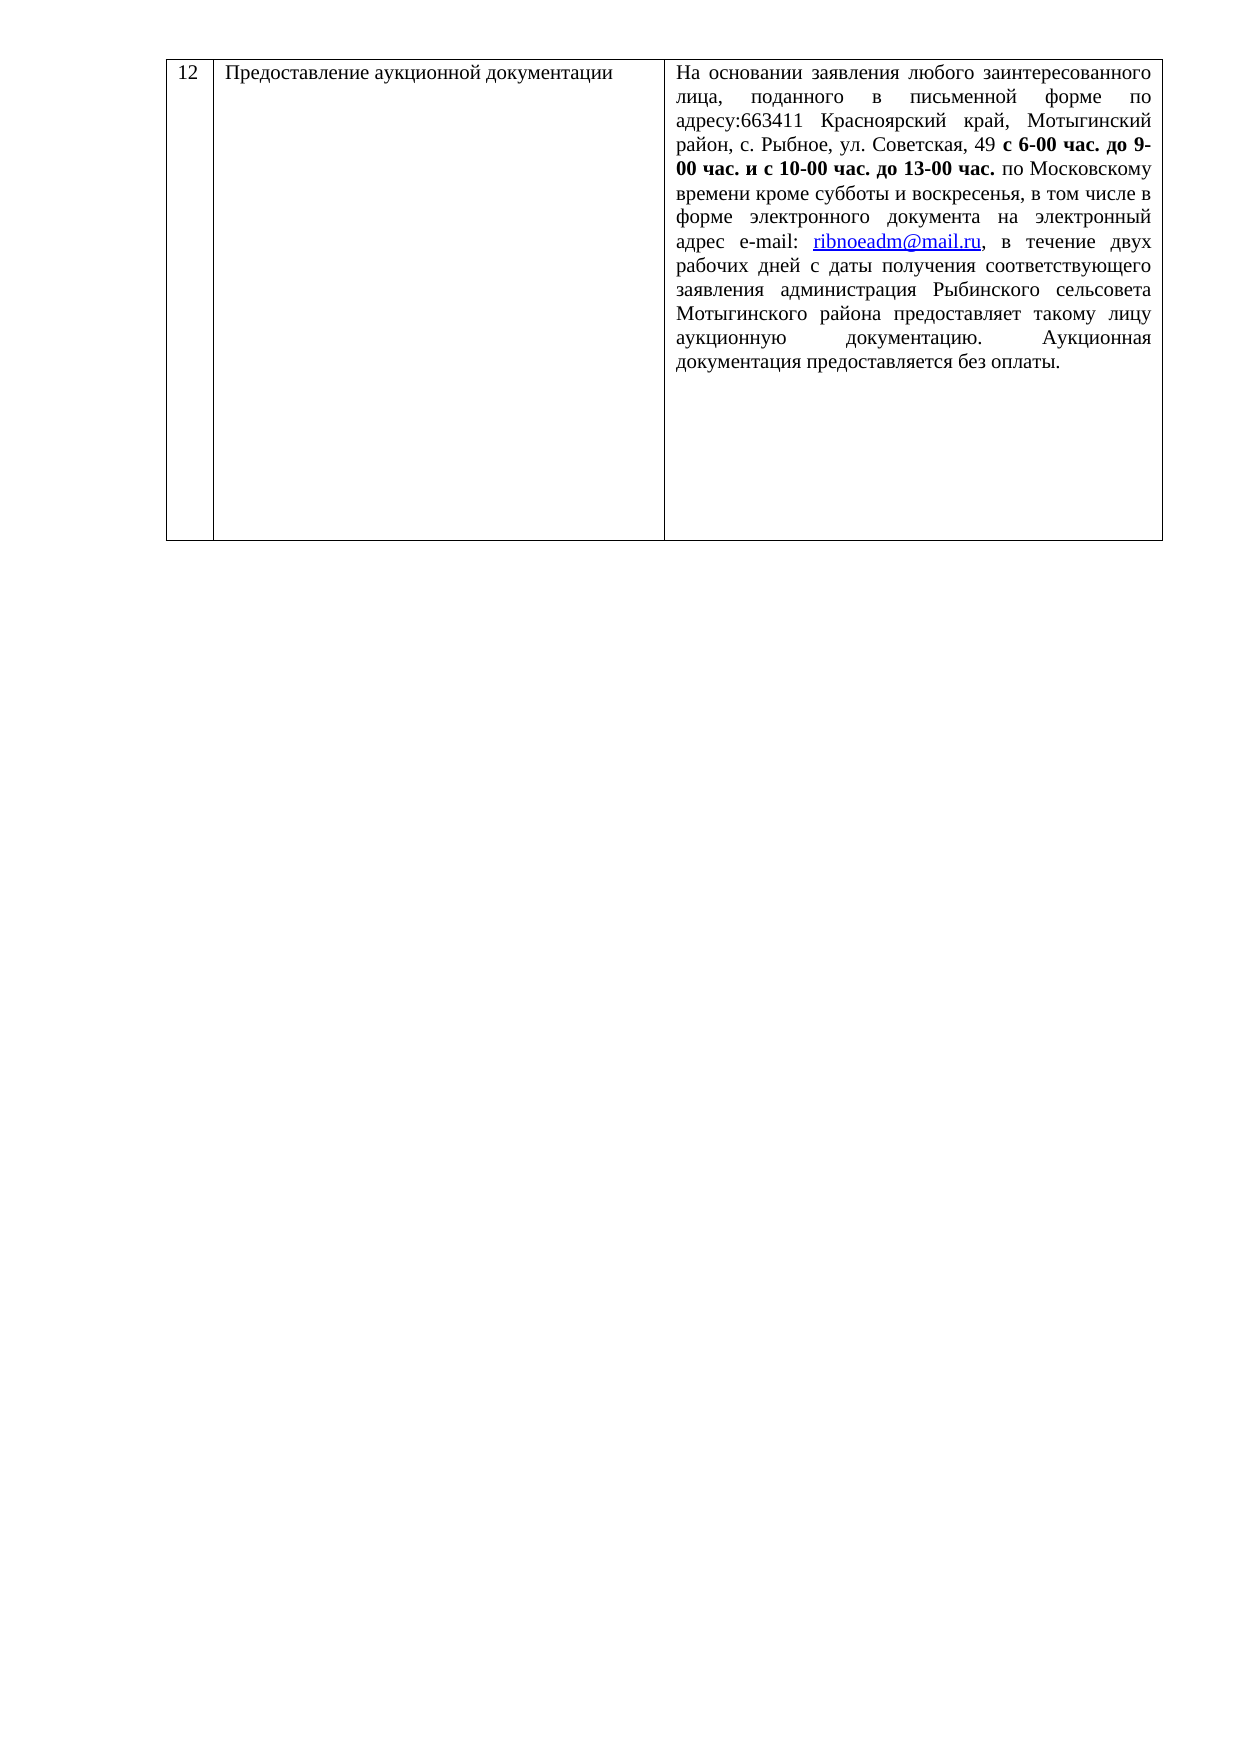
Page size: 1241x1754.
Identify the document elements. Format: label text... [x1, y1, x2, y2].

table_cell На основании заявления любого заинтересованного лица, поданного в письменной форме по адресу:663411 Красноярский край, Мотыгинский район, с. Рыбное, ул. Советская, 49 с 6-00 час. до 9-00 час. и с 10-00 час. до 13-00 час. по Московскому времени кроме субботы и воскресенья, в том числе в форме электронного документа на электронный адрес e-mail: ribnoeadm@mail.ru, в течение двух рабочих дней с даты получения соответствующего заявления администрация Рыбинского сельсовета Мотыгинского района предоставляет такому лицу аукционную документацию. Аукционная документация предоставляется без оплаты. [665, 60, 1162, 540]
table_cell Предоставление аукционной документации [214, 60, 664, 540]
table_cell 12 [167, 60, 213, 540]
